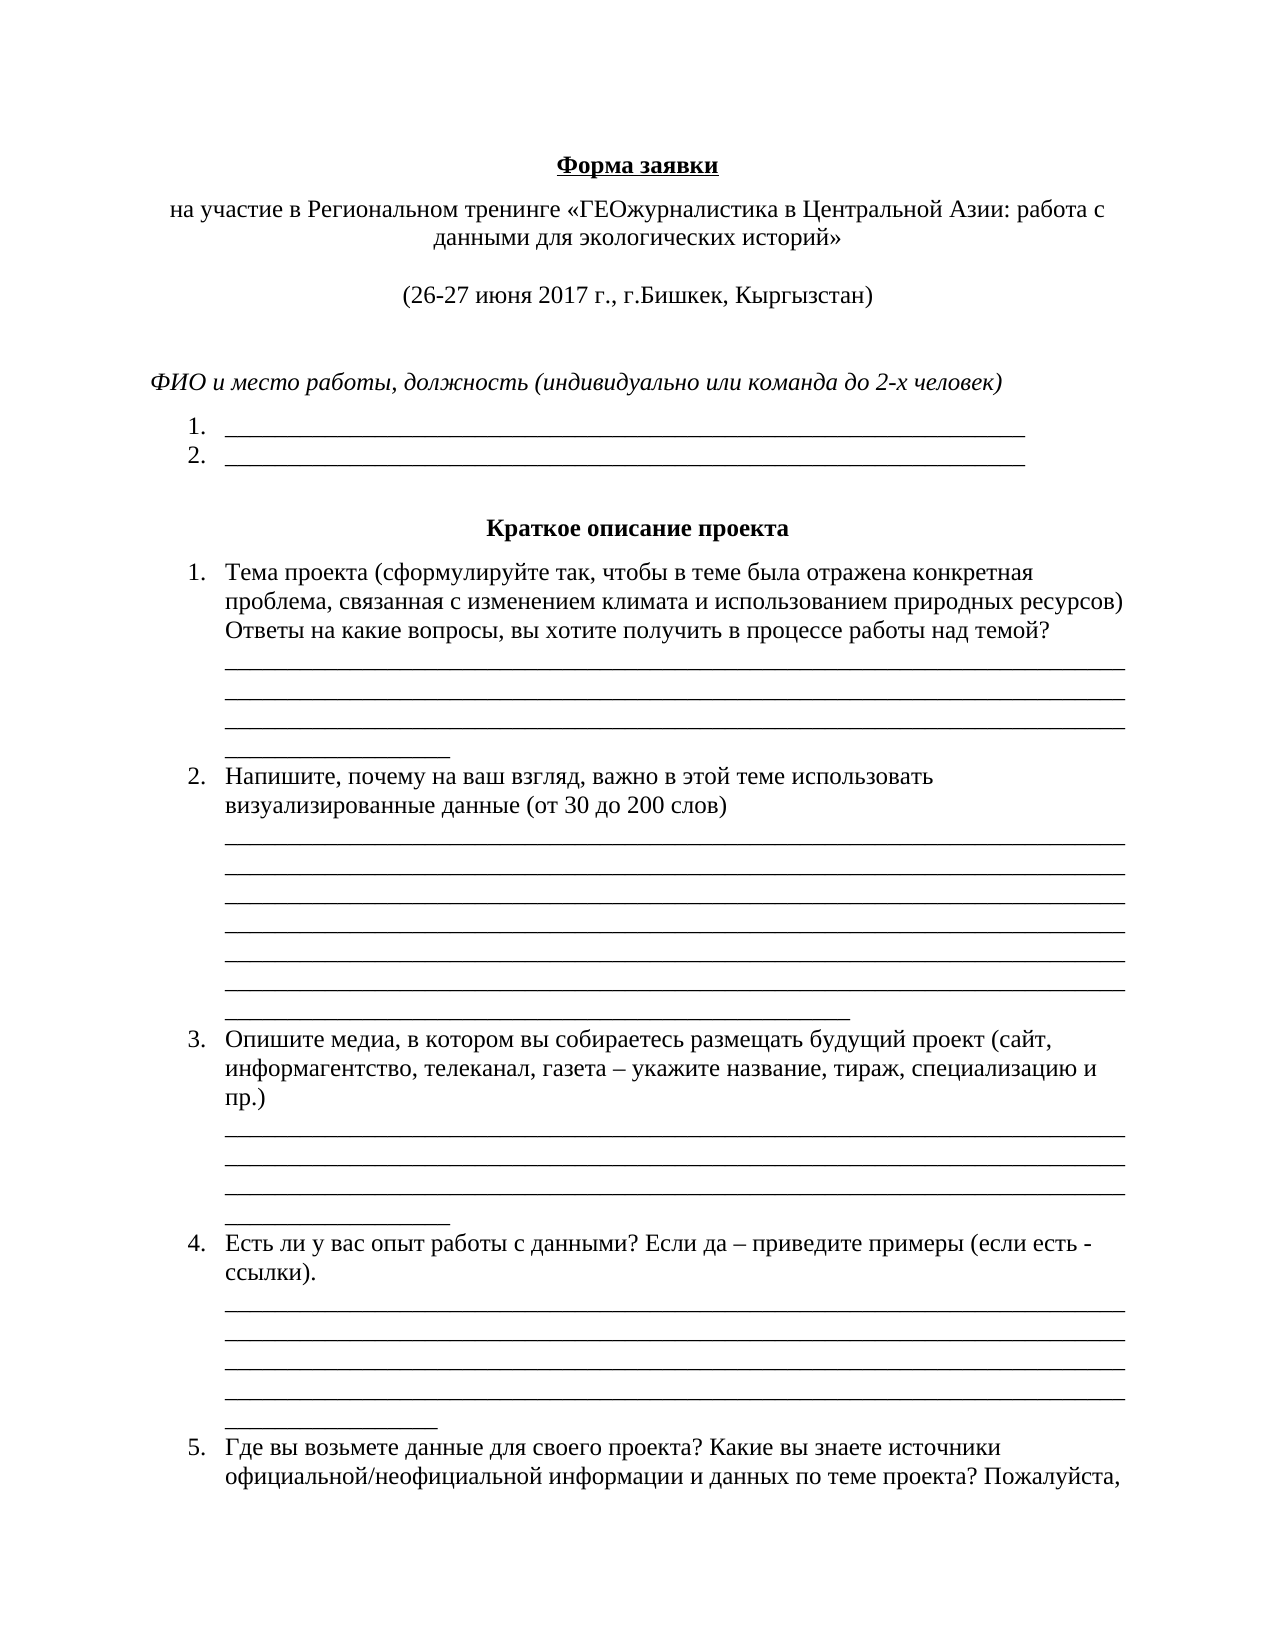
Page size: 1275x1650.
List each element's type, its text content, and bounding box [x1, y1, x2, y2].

text (26-27 июня 2017 г., г.Бишкек, Кыргызстан) [150, 280, 1125, 309]
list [187, 1432, 1125, 1490]
text ФИО и место работы, должность (индивидуально или команда до 2-х человек) [150, 367, 1125, 397]
text на участие в Региональном тренинге «ГЕОжурналистика в Центральной Азии: работа с данными для экологических историй» [150, 194, 1125, 251]
list ________________________________________________________________ [187, 411, 1125, 440]
text Краткое описание проекта [150, 513, 1125, 542]
list Опишите медиа, в котором вы собираетесь размещать будущий проект (сайт, информагентство, телеканал, газета – укажите название, тираж, специализацию и пр.) __________________________________________________________________________________________________________________________________________________________________________________________________________________________________________ [187, 1024, 1125, 1228]
list Напишите, почему на ваш взгляд, важно в этой теме использовать визуализированные данные (от 30 до 200 слов) __________________________________________________________________________________________________________________________________________________________________________________________________________________________________________________________________________________________________________________________________________________________________________________________________________________________________________________________________________________________________ [187, 761, 1125, 1024]
list Тема проекта (сформулируйте так, чтобы в теме была отражена конкретная проблема, связанная с изменением климата и использованием природных ресурсов) Ответы на какие вопросы, вы хотите получить в процессе работы над темой? __________________________________________________________________________________________________________________________________________________________________________________________________________________________________________ [187, 557, 1125, 761]
list ________________________________________________________________ [187, 440, 1125, 469]
text Форма заявки [150, 150, 1125, 179]
list Есть ли у вас опыт работы с данными? Если да – приведите примеры (если есть - ссылки). _________________________________________________________________________________________________________________________________________________________________________________________________________________________________________________________________________________________________________________ [187, 1228, 1125, 1432]
